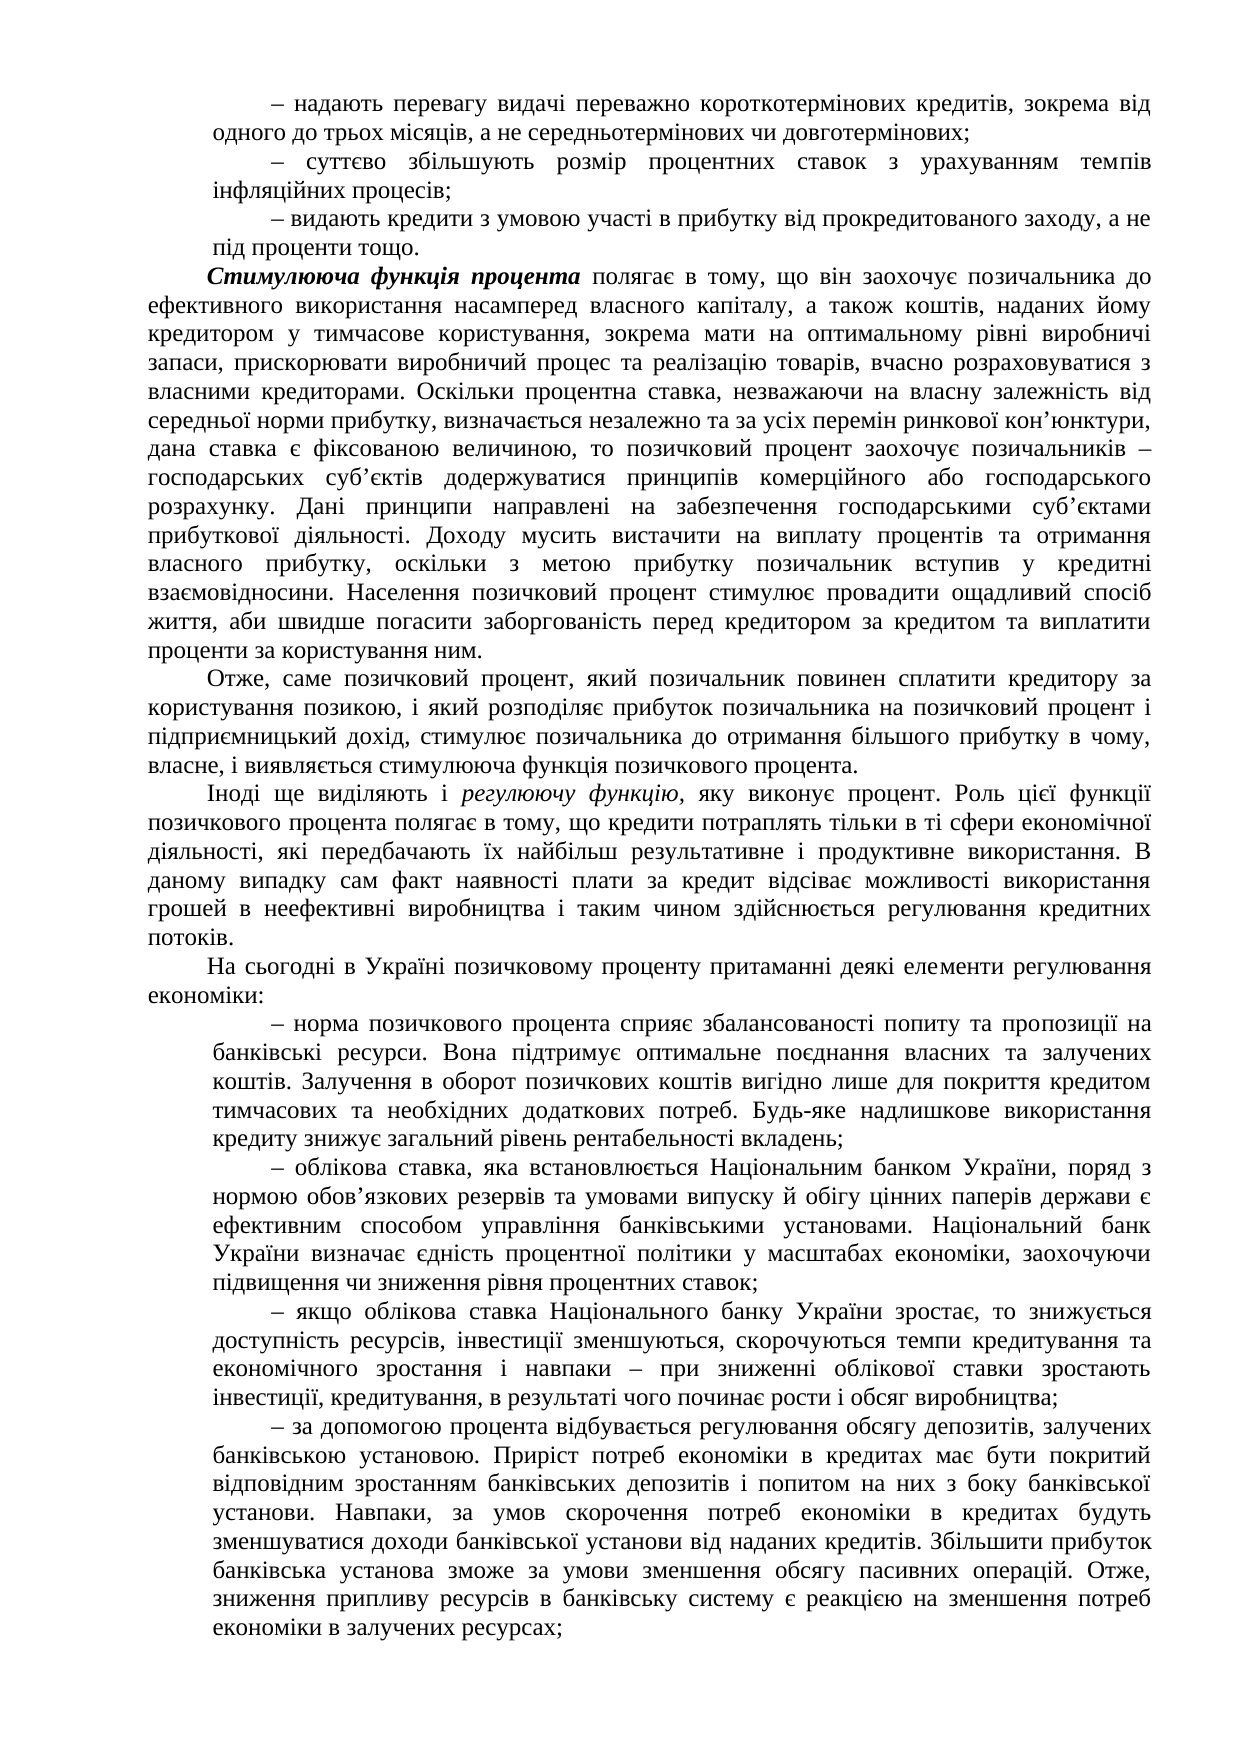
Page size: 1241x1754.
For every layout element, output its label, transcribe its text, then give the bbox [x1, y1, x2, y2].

text На сьогодні в Україні позичковому проценту притаманні деякі елементи регулювання економіки: [148, 951, 1152, 1008]
text Іноді ще виділяють і регулюючу функцію, яку виконує процент. Роль цієї функції позичкового процента полягає в тому, що кредити потраплять тільки в ті сфери економічної діяльності, які передбачають їх найбільш результативне і продуктивне використання. В даному випадку сам факт наявності плати за кредит відсіває можливості використання грошей в неефективні виробництва і таким чином здійснюється регулювання кредитних потоків. [148, 778, 1152, 951]
text Стимулююча функція процента полягає в тому, що він заохочує позичальника до ефективного використання насамперед власного капіталу, а також коштів, наданих йому кредитором у тимчасове користування, зокрема мати на оптимальному рівні виробничі запаси, прискорювати виробничий процес та реалізацію товарів, вчасно розраховуватися з власними кредиторами. Оскільки процентна ставка, незважаючи на власну залежність від середньої норми прибутку, визначається незалежно та за усіх перемін ринкової кон’юнктури, дана ставка є фіксованою величиною, то позичковий процент заохочує позичальників – господарських суб’єктів додержуватися принципів комерційного або господарського розрахунку. Дані принципи направлені на забезпечення господарськими суб’єктами прибуткової діяльності. Доходу мусить вистачити на виплату процентів та отримання власного прибутку, оскільки з метою прибутку позичальник вступив у кредитні взаємовідносини. Населення позичковий процент стимулює провадити ощадливий спосіб життя, аби швидше погасити заборгованість перед кредитором за кредитом та виплатити проценти за користування ним. [148, 261, 1152, 663]
text Отже, саме позичковий процент, який позичальник повинен сплатити кредитору за користування позикою, і який розподіляє прибуток позичальника на позичковий процент і підприємницький дохід, стимулює позичальника до отримання більшого прибутку в чому, власне, і виявляється стимулююча функція позичкового процента. [148, 663, 1152, 778]
text – облікова ставка, яка встановлюється Національним банком України, поряд з нормою обов’язкових резервів та умовами випуску й обігу цінних паперів держави є ефективним способом управління банківськими установами. Національний банк України визначає єдність процентної політики у масштабах економіки, заохочуючи підвищення чи зниження рівня процентних ставок; [212, 1152, 1152, 1296]
text – видають кредити з умовою участі в прибутку від прокредитованого заходу, а не під проценти тощо. [212, 203, 1152, 261]
text – суттєво збільшують розмір процентних ставок з урахуванням темпів інфляційних процесів; [212, 146, 1152, 203]
text – за допомогою процента відбувається регулювання обсягу депозитів, залучених банківською установою. Приріст потреб економіки в кредитах має бути покритий відповідним зростанням банківських депозитів і попитом на них з боку банківської установи. Навпаки, за умов скорочення потреб економіки в кредитах будуть зменшуватися доходи банківської установи від наданих кредитів. Збільшити прибуток банківська установа зможе за умови зменшення обсягу пасивних операцій. Отже, зниження припливу ресурсів в банківську систему є реакцією на зменшення потреб економіки в залучених ресурсах; [212, 1411, 1152, 1641]
text – якщо облікова ставка Національного банку України зростає, то знижується доступність ресурсів, інвестиції зменшуються, скорочуються темпи кредитування та економічного зростання і навпаки – при зниженні облікової ставки зростають інвестиції, кредитування, в результаті чого починає рости і обсяг виробництва; [212, 1296, 1152, 1411]
text – надають перевагу видачі переважно короткотермінових кредитів, зокрема від одного до трьох місяців, а не середньотермінових чи довготермінових; [212, 88, 1152, 146]
text – норма позичкового процента сприяє збалансованості попиту та пропозиції на банківські ресурси. Вона підтримує оптимальне поєднання власних та залучених коштів. Залучення в оборот позичкових коштів вигідно лише для покриття кредитом тимчасових та необхідних додаткових потреб. Будь-яке надлишкове використання кредиту знижує загальний рівень рентабельності вкладень; [212, 1008, 1152, 1152]
